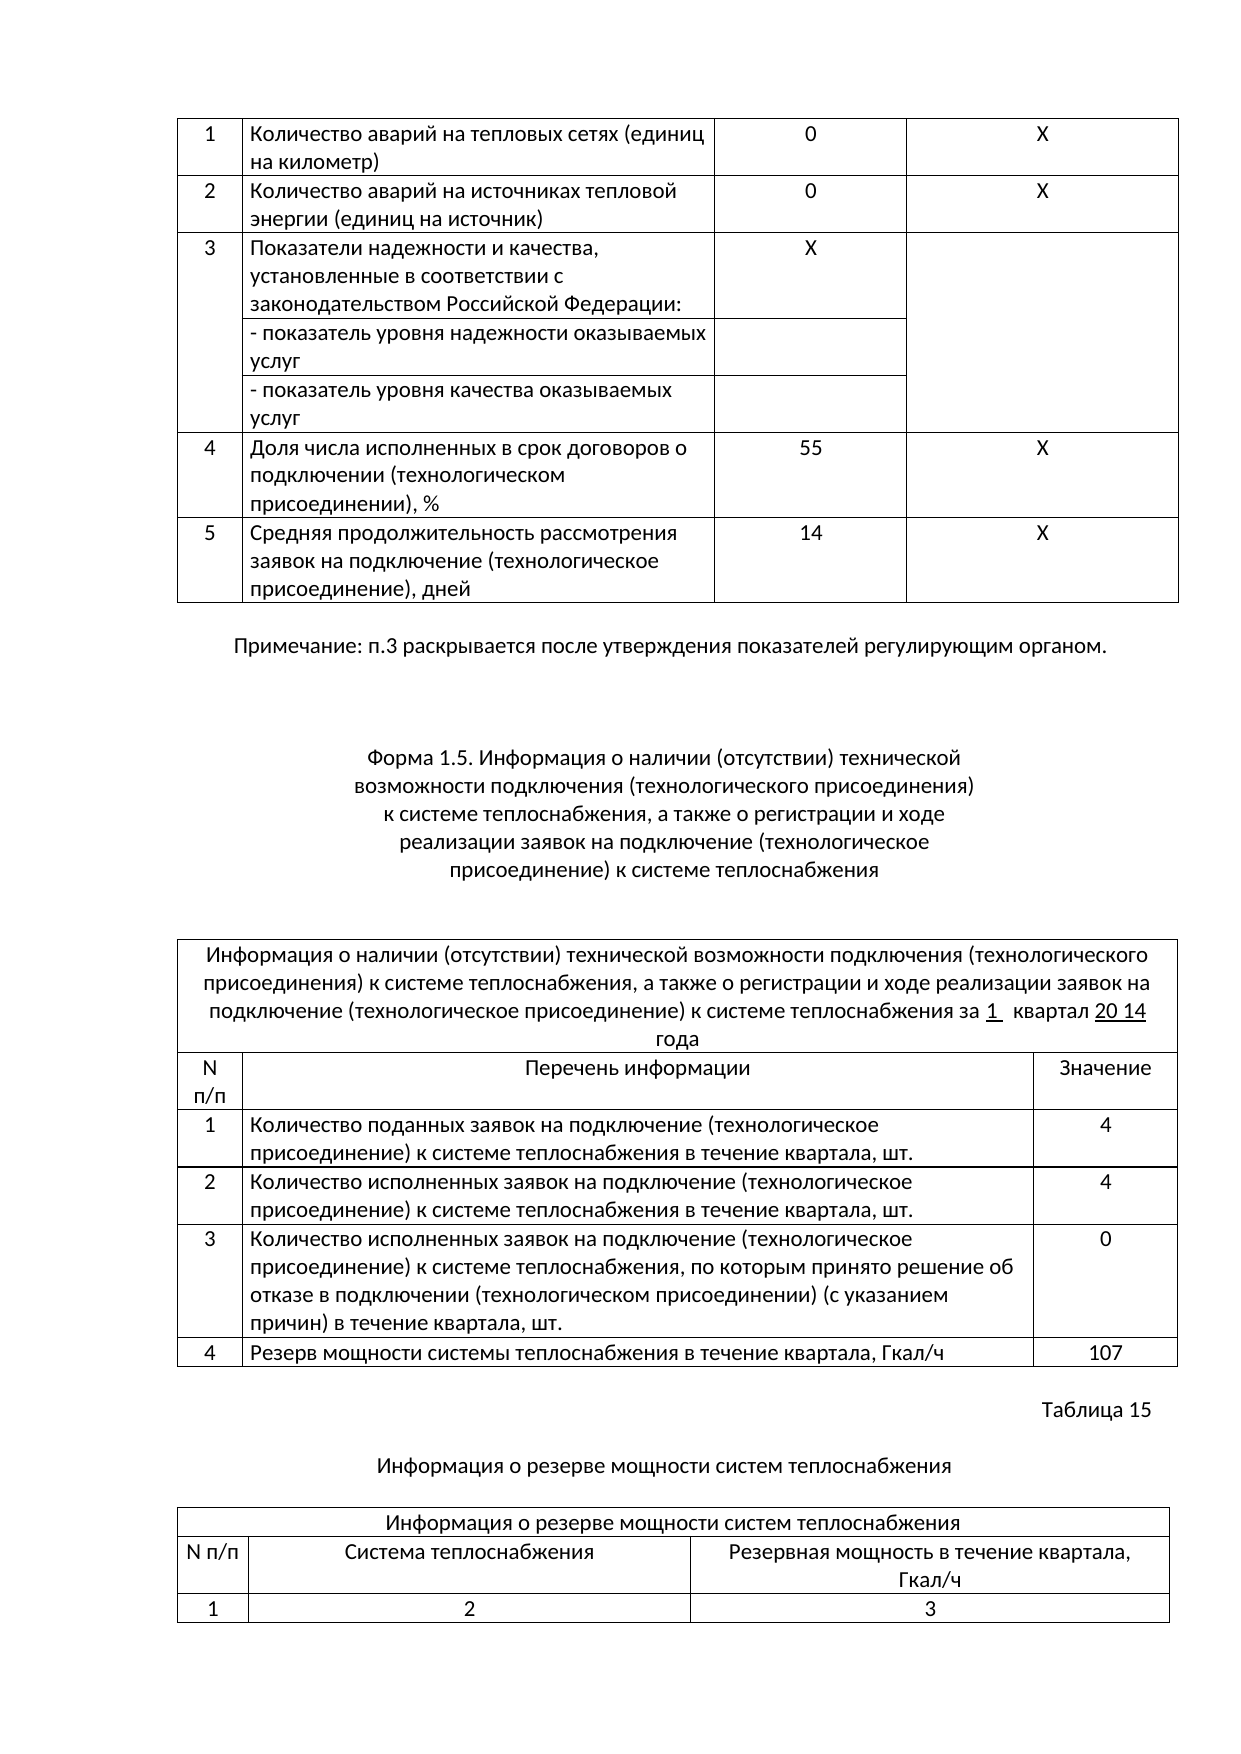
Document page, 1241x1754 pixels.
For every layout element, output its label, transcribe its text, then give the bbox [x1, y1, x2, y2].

table_cell [715, 376, 906, 432]
table_cell 5 [178, 518, 242, 602]
table_cell [907, 233, 1178, 432]
table_cell 0 [715, 119, 906, 175]
table_cell 1 [178, 119, 242, 175]
table_cell - показатель уровня качества оказываемых услуг [243, 376, 714, 432]
table_cell Показатели надежности и качества, установленные в соответствии с законодательством Российской Федерации: [243, 233, 714, 317]
table_cell 1 [178, 1110, 242, 1166]
table_cell 4 [178, 1338, 242, 1366]
table_cell X [907, 518, 1178, 602]
text к системе теплоснабжения, а также о регистрации и ходе [177, 799, 1152, 827]
table_cell 2 [178, 176, 242, 232]
text Форма 1.5. Информация о наличии (отсутствии) технической [177, 743, 1152, 771]
table_cell 4 [178, 433, 242, 517]
table_cell X [907, 433, 1178, 517]
table_cell 0 [1034, 1225, 1177, 1337]
table_cell 1 [178, 1594, 248, 1622]
table_header Информация о наличии (отсутствии) технической возможности подключения (технологического присоединения) к системе теплоснабжения, а также о регистрации и ходе реализации заявок на подключение (технологическое присоединение) к системе теплоснабжения за 1 квартал 20 14 года [178, 940, 1177, 1052]
table_cell 107 [1034, 1338, 1177, 1366]
table_cell Средняя продолжительность рассмотрения заявок на подключение (технологическое присоединение), дней [243, 518, 714, 602]
table_cell 2 [249, 1594, 690, 1622]
table_cell X [907, 176, 1178, 232]
table_header Информация о резерве мощности систем теплоснабжения [178, 1508, 1169, 1536]
text возможности подключения (технологического присоединения) [177, 771, 1152, 799]
table_cell 4 [1034, 1168, 1177, 1223]
table_cell 14 [715, 518, 906, 602]
table_cell Значение [1034, 1053, 1177, 1109]
table_cell Количество исполненных заявок на подключение (технологическое присоединение) к системе теплоснабжения, по которым принято решение об отказе в подключении (технологическом присоединении) (с указанием причин) в течение квартала, шт. [243, 1225, 1033, 1337]
table_cell 3 [178, 1225, 242, 1337]
table_cell 3 [691, 1594, 1169, 1622]
text Таблица 15 [177, 1395, 1152, 1423]
table_cell - показатель уровня надежности оказываемых услуг [243, 319, 714, 374]
table_cell 2 [178, 1168, 242, 1223]
text Информация о резерве мощности систем теплоснабжения [177, 1451, 1152, 1479]
table_cell X [715, 233, 906, 317]
text Примечание: п.3 раскрывается после утверждения показателей регулирующим органом. [177, 631, 1152, 659]
table_cell 55 [715, 433, 906, 517]
text присоединение) к системе теплоснабжения [177, 855, 1152, 883]
table_cell Доля числа исполненных в срок договоров о подключении (технологическом присоединении), % [243, 433, 714, 517]
table_cell 4 [1034, 1110, 1177, 1166]
table_cell 0 [715, 176, 906, 232]
table_cell N п/п [178, 1053, 242, 1109]
table_cell X [907, 119, 1178, 175]
text реализации заявок на подключение (технологическое [177, 827, 1152, 855]
table_cell Перечень информации [243, 1053, 1033, 1109]
table_cell Количество аварий на источниках тепловой энергии (единиц на источник) [243, 176, 714, 232]
table_cell Резерв мощности системы теплоснабжения в течение квартала, Гкал/ч [243, 1338, 1033, 1366]
table_cell Количество исполненных заявок на подключение (технологическое присоединение) к системе теплоснабжения в течение квартала, шт. [243, 1168, 1033, 1223]
table_cell Система теплоснабжения [249, 1537, 690, 1593]
table_cell Количество аварий на тепловых сетях (единиц на километр) [243, 119, 714, 175]
table_cell 3 [178, 233, 242, 432]
table_cell Количество поданных заявок на подключение (технологическое присоединение) к системе теплоснабжения в течение квартала, шт. [243, 1110, 1033, 1166]
table_cell [715, 319, 906, 374]
table_cell N п/п [178, 1537, 248, 1593]
table_cell Резервная мощность в течение квартала, Гкал/ч [691, 1537, 1169, 1593]
